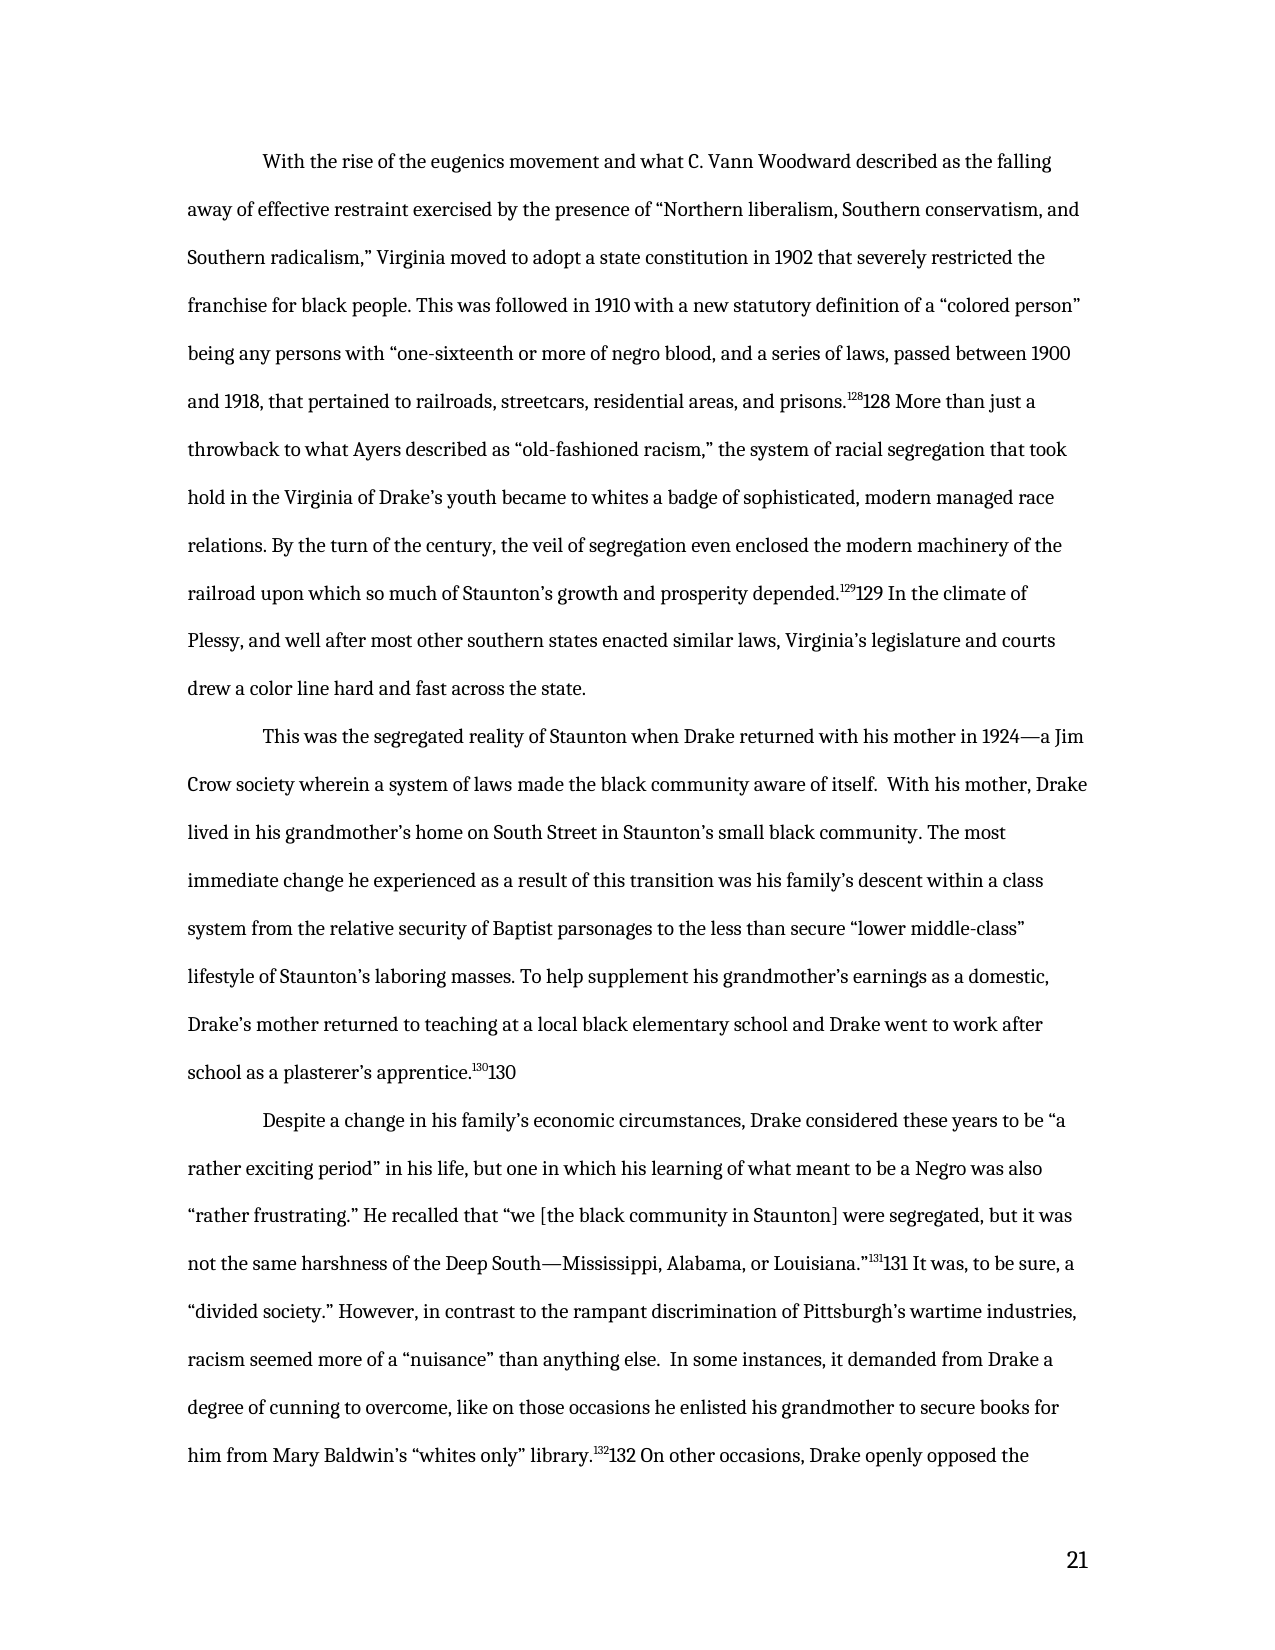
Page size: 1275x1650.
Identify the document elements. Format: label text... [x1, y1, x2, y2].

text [187, 1108, 1087, 1468]
text With the rise of the eugenics movement and what C. Vann Woodward described as the falling away of effective restraint exercised by the presence of “Northern liberalism, Southern conservatism, and Southern radicalism,” Virginia moved to adopt a state constitution in 1902 that severely restricted the franchise for black people. This was followed in 1910 with a new statutory definition of a “colored person” being any persons with “one-sixteenth or more of negro blood, and a series of laws, passed between 1900 and 1918, that pertained to railroads, streetcars, residential areas, and prisons.128 More than just a throwback to what Ayers described as “old-fashioned racism,” the system of racial segregation that took hold in the Virginia of Drake’s youth became to whites a badge of sophisticated, modern managed race relations. By the turn of the century, the veil of segregation even enclosed the modern machinery of the railroad upon which so much of Staunton’s growth and prosperity depended.129 In the climate of Plessy, and well after most other southern states enacted similar laws, Virginia’s legislature and courts drew a color line hard and fast across the state. [187, 150, 1087, 701]
text This was the segregated reality of Staunton when Drake returned with his mother in 1924—a Jim Crow society wherein a system of laws made the black community aware of itself. With his mother, Drake lived in his grandmother’s home on South Street in Staunton’s small black community. The most immediate change he experienced as a result of this transition was his family’s descent within a class system from the relative security of Baptist parsonages to the less than secure “lower middle-class” lifestyle of Staunton’s laboring masses. To help supplement his grandmother’s earnings as a domestic, Drake’s mother returned to teaching at a local black elementary school and Drake went to work after school as a plasterer’s apprentice.130 [187, 725, 1087, 1084]
